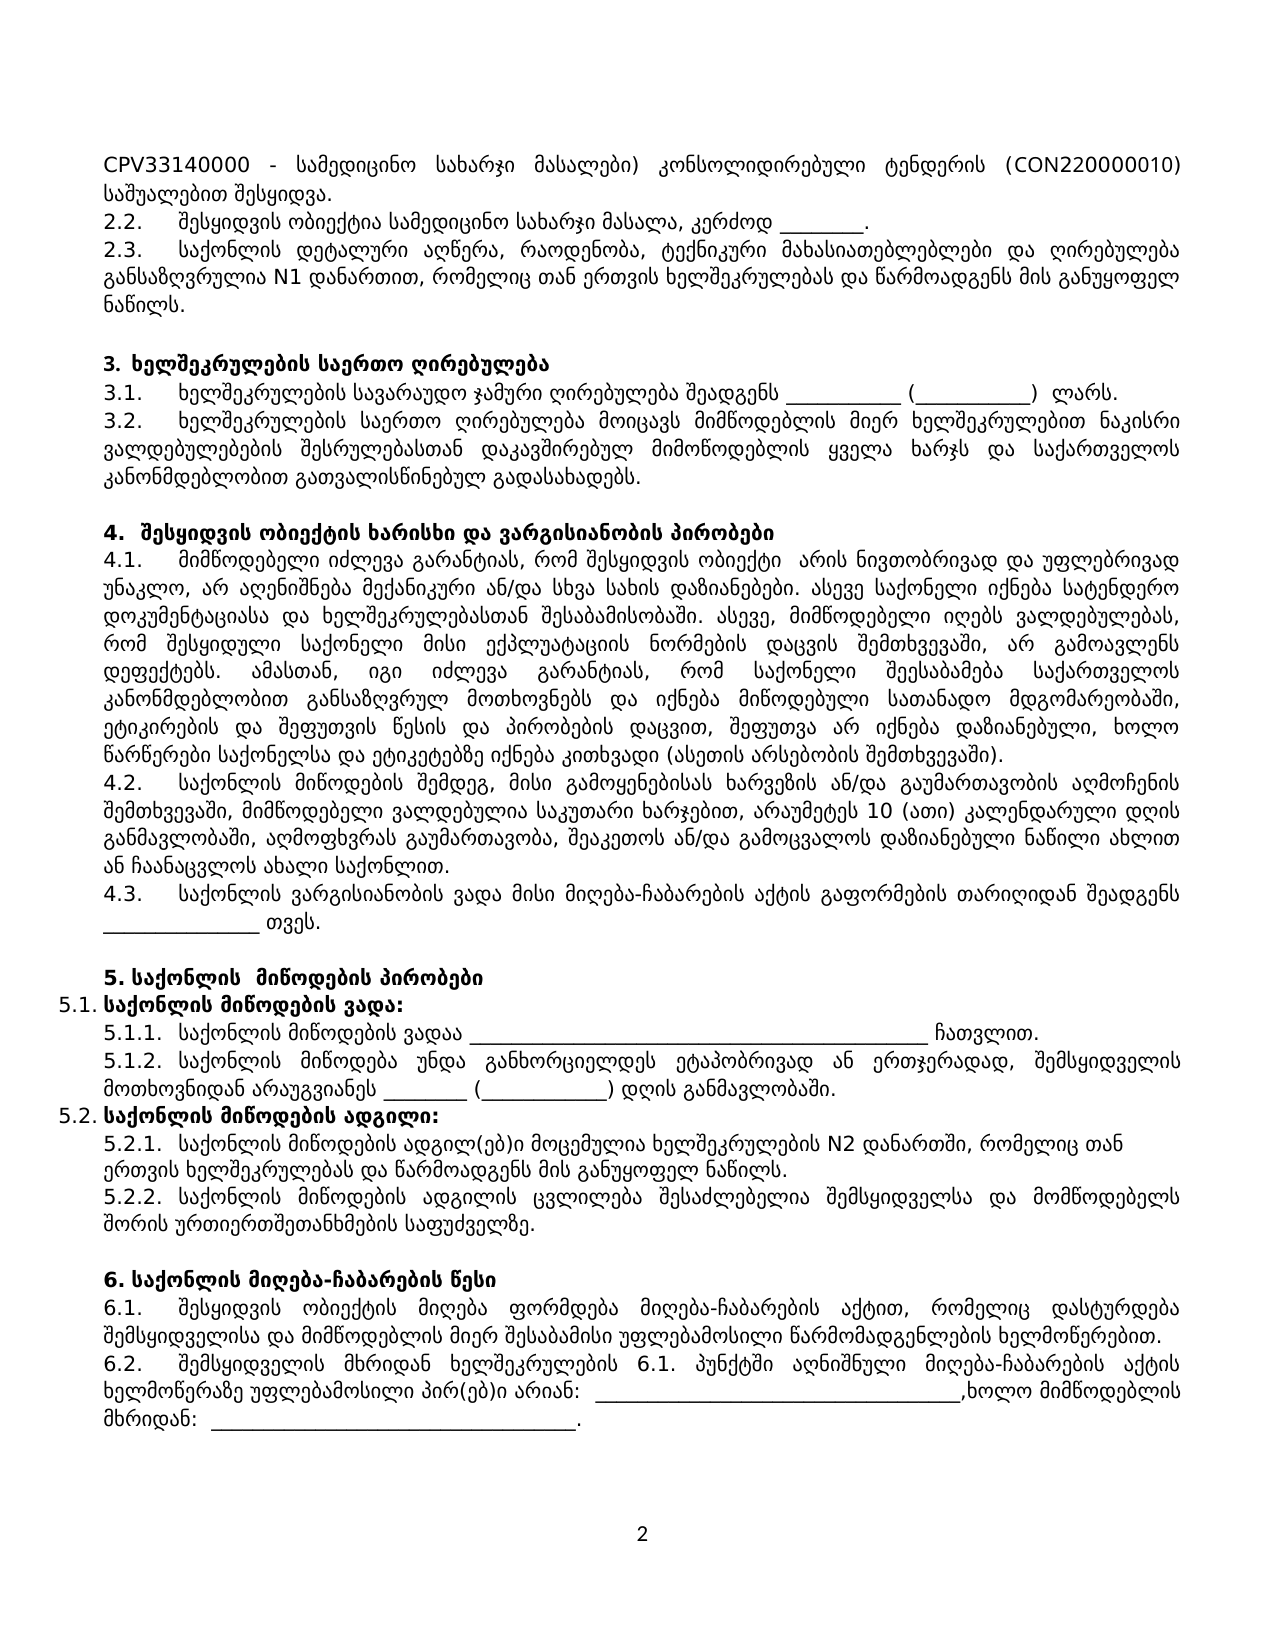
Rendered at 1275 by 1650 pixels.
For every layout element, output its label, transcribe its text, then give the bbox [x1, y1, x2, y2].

list შესყიდვის ობიექტია სამედიცინო სახარჯი მასალა, კერძოდ ________. [103, 210, 1181, 234]
list ხელშეკრულების სავარაუდო ჯამური ღირებულება შეადგენს ___________ (___________) ლარს. [103, 381, 1181, 406]
list შესყიდვის ობიექტის მიღება ფორმდება მიღება-ჩაბარების აქტით, რომელიც დასტურდება შემსყიდველისა და მიმწოდებლის მიერ შესაბამისი უფლებამოსილი წარმომადგენლების ხელმოწერებით. [103, 1296, 1181, 1348]
list საქონლის მიწოდების ადგილ(ებ)ი მოცემულია ხელშეკრულების N2 დანართში, რომელიც თან ერთვის ხელშეკრულებას და წარმოადგენს მის განუყოფელ ნაწილს. [103, 1132, 1181, 1183]
list ხელშეკრულების საერთო ღირებულება მოიცავს მიმწოდებლის მიერ ხელშეკრულებით ნაკისრი ვალდებულებების შესრულებასთან დაკავშირებულ მიმოწოდებლის ყველა ხარჯს და საქართველოს კანონმდებლობით გათვალისწინებულ გადასახადებს. [103, 409, 1181, 489]
list საქონლის მიწოდების ვადაა ____________________________________________ ჩათვლით. [103, 1021, 1181, 1045]
list შესყიდვის ობიექტის ხარისხი და ვარგისიანობის პირობები [103, 521, 1181, 545]
list საქონლის მიწოდების პირობები [103, 966, 1181, 990]
list საქონლის დეტალური აღწერა, რაოდენობა, ტექნიკური მახასიათებლებლები და ღირებულება განსაზღვრულია N1 დანართით, რომელიც თან ერთვის ხელშეკრულებას და წარმოადგენს მის განუყოფელ ნაწილს. [103, 238, 1181, 317]
list საქონლის მიღება-ჩაბარების წესი [103, 1268, 1181, 1292]
list საქონლის მიწოდების ვადა: [58, 993, 1181, 1018]
list მიმწოდებელი იძლევა გარანტიას, რომ შესყიდვის ობიექტი არის ნივთობრივად და უფლებრივად უნაკლო, არ აღენიშნება მექანიკური ან/და სხვა სახის დაზიანებები. ასევე საქონელი იქნება სატენდერო დოკუმენტაციასა და ხელშეკრულებასთან შესაბამისობაში. ასევე, მიმწოდებელი იღებს ვალდებულებას, რომ შესყიდული საქონელი მისი ექპლუატაციის ნორმების დაცვის შემთხვევაში, არ გამოავლენს დეფექტებს. ამასთან, იგი იძლევა გარანტიას, რომ საქონელი შეესაბამება საქართველოს კანონმდებლობით განსაზღვრულ მოთხოვნებს და იქნება მიწოდებული სათანადო მდგომარეობაში, ეტიკირების და შეფუთვის წესის და პირობების დაცვით, შეფუთვა არ იქნება დაზიანებული, ხოლო წარწერები საქონელსა და ეტიკეტებზე იქნება კითხვადი (ასეთის არსებობის შემთხვევაში). [103, 548, 1181, 767]
list საქონლის ვარგისიანობის ვადა მისი მიღება-ჩაბარების აქტის გაფორმების თარიღიდან შეადგენს _______________ თვეს. [103, 882, 1181, 934]
list ხელშეკრულების საერთო ღირებულება [103, 349, 1181, 377]
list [103, 150, 1181, 206]
list საქონლის მიწოდების ადგილის ცვლილება შესაძლებელია შემსყიდველსა და მომწოდებელს შორის ურთიერთშეთანხმების საფუძველზე. [103, 1185, 1181, 1237]
list საქონლის მიწოდება უნდა განხორციელდეს ეტაპობრივად ან ერთჯერადად, შემსყიდველის მოთხოვნიდან არაუგვიანეს ________ (____________) დღის განმავლობაში. [103, 1049, 1181, 1101]
list საქონლის მიწოდების ადგილი: [58, 1104, 1181, 1129]
list საქონლის მიწოდების შემდეგ, მისი გამოყენებისას ხარვეზის ან/და გაუმართავობის აღმოჩენის შემთხვევაში, მიმწოდებელი ვალდებულია საკუთარი ხარჯებით, არაუმეტეს 10 (ათი) კალენდარული დღის განმავლობაში, აღმოფხვრას გაუმართავობა, შეაკეთოს ან/და გამოცვალოს დაზიანებული ნაწილი ახლით ან ჩაანაცვლოს ახალი საქონლით. [103, 771, 1181, 878]
list შემსყიდველის მხრიდან ხელშეკრულების 6.1. პუნქტში აღნიშნული მიღება-ჩაბარების აქტის ხელმოწერაზე უფლებამოსილი პირ(ებ)ი არიან: ___________________________________,ხოლო მიმწოდებლის მხრიდან: ___________________________________. [103, 1352, 1181, 1431]
